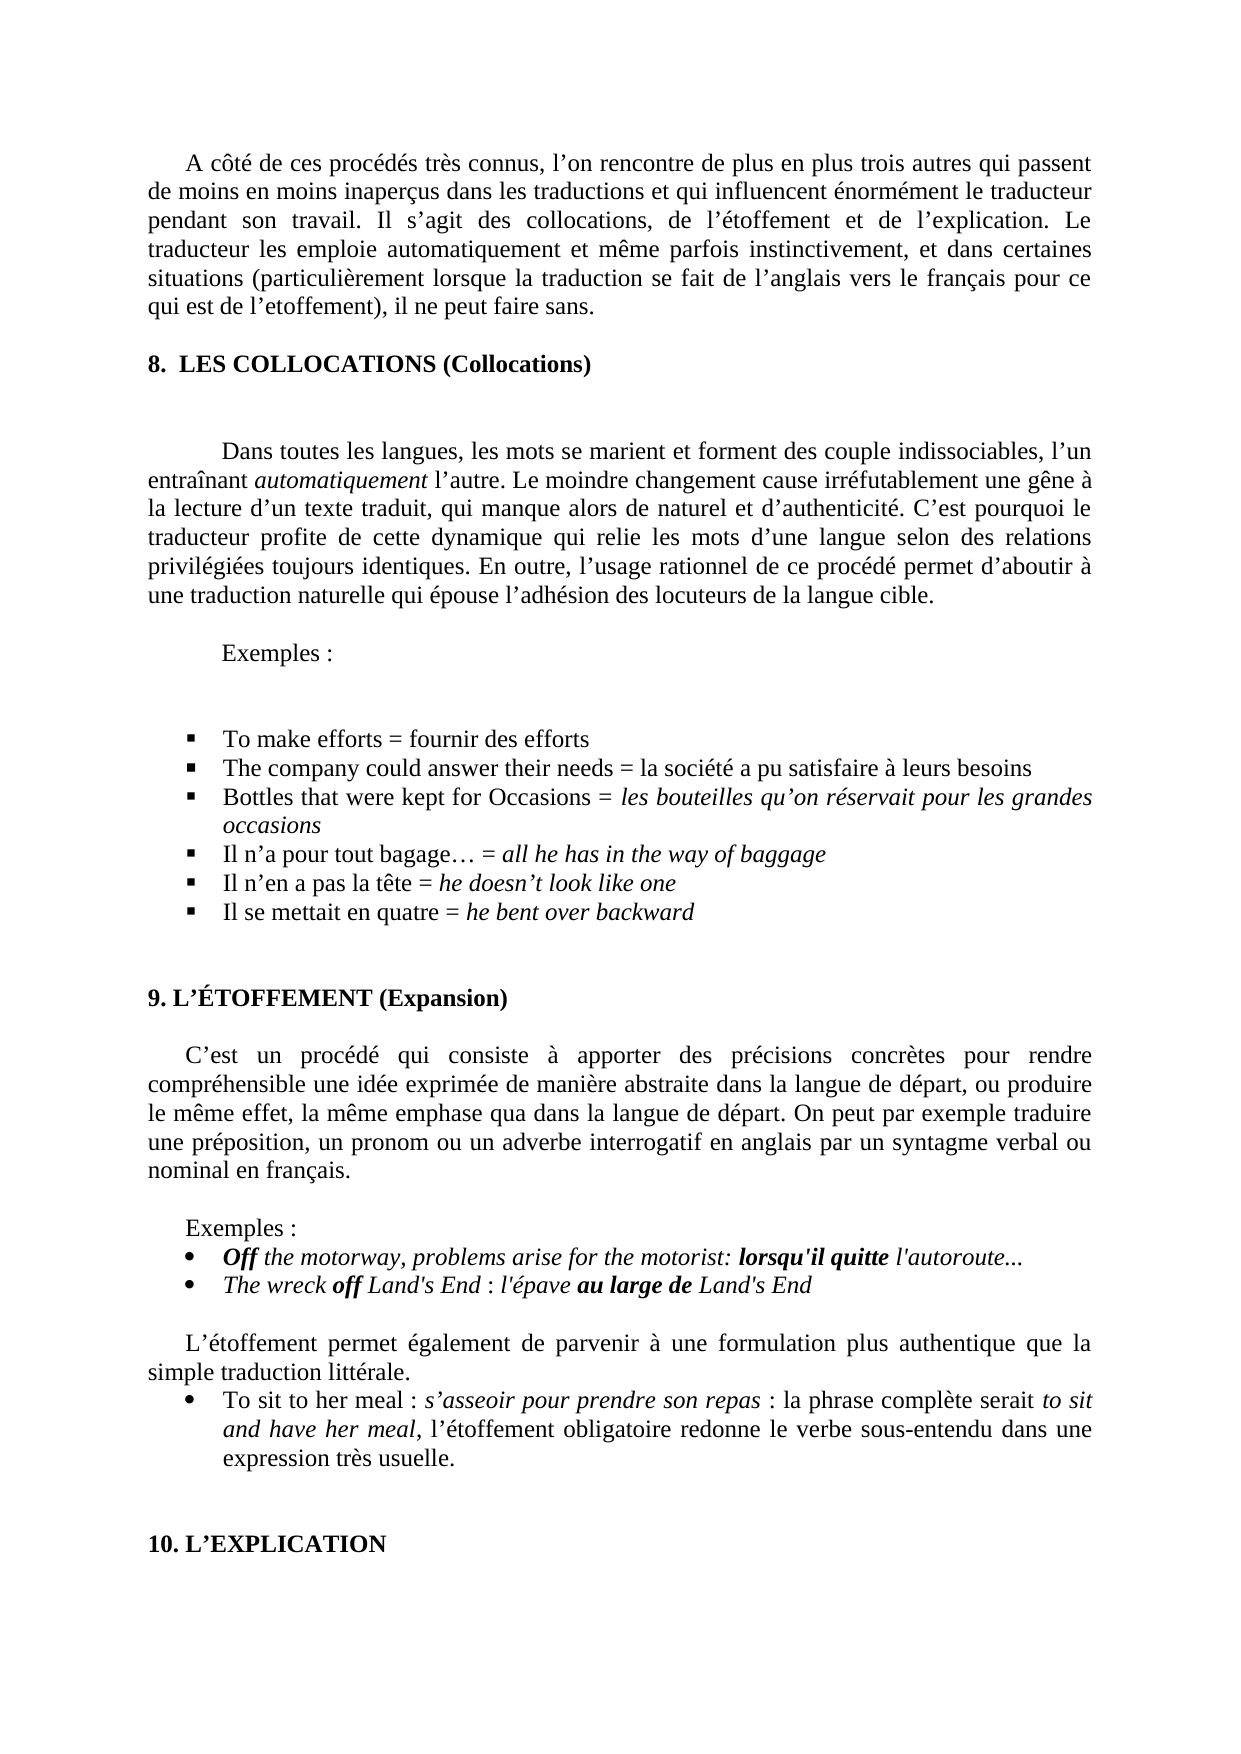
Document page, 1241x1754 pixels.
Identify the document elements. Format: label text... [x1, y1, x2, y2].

list To sit to her meal : s’asseoir pour prendre son repas : la phrase complète serait to sit and have her meal, l’étoffement obligatoire redonne le verbe sous-entendu dans une expression très usuelle. [185, 1386, 1093, 1472]
text 8. LES COLLOCATIONS (Collocations) [148, 349, 1093, 378]
text C’est un procédé qui consiste à apporter des précisions concrètes pour rendre compréhensible une idée exprimée de manière abstraite dans la langue de départ, ou produire le même effet, la même emphase qua dans la langue de départ. On peut par exemple traduire une préposition, un pronom ou un adverbe interrogatif en anglais par un syntagme verbal ou nominal en français. [148, 1041, 1093, 1184]
text Exemples : [148, 1213, 1093, 1242]
text 9. L’ÉTOFFEMENT (Expansion) [148, 983, 1093, 1012]
text L’étoffement permet également de parvenir à une formulation plus authentique que la simple traduction littérale. [148, 1328, 1093, 1386]
list To make efforts = fournir des efforts [185, 724, 1093, 753]
list Bottles that were kept for Occasions = les bouteilles qu’on réservait pour les grandes occasions [185, 782, 1093, 839]
list Off the motorway, problems arise for the motorist: lorsqu'il quitte l'autoroute... [185, 1242, 1093, 1271]
list The company could answer their needs = la société a pu satisfaire à leurs besoins [185, 753, 1093, 782]
text Exemples : [148, 638, 1093, 666]
text Dans toutes les langues, les mots se marient et forment des couple indissociables, l’un entraînant automatiquement l’autre. Le moindre changement cause irréfutablement une gêne à la lecture d’un texte traduit, qui manque alors de naturel et d’authenticité. C’est pourquoi le traducteur profite de cette dynamique qui relie les mots d’une langue selon des relations privilégiées toujours identiques. En outre, l’usage rationnel de ce procédé permet d’aboutir à une traduction naturelle qui épouse l’adhésion des locuteurs de la langue cible. [148, 436, 1093, 608]
list Il n’en a pas la tête = he doesn’t look like one [185, 868, 1093, 897]
list Il n’a pour tout bagage… = all he has in the way of baggage [185, 839, 1093, 868]
list The wreck off Land's End : l'épave au large de Land's End [185, 1271, 1093, 1299]
text 10. L’EXPLICATION [148, 1529, 1093, 1558]
list Il se mettait en quatre = he bent over backward [185, 897, 1093, 926]
text A côté de ces procédés très connus, l’on rencontre de plus en plus trois autres qui passent de moins en moins inaperçus dans les traductions et qui influencent énormément le traducteur pendant son travail. Il s’agit des collocations, de l’étoffement et de l’explication. Le traducteur les emploie automatiquement et même parfois instinctivement, et dans certaines situations (particulièrement lorsque la traduction se fait de l’anglais vers le français pour ce qui est de l’etoffement), il ne peut faire sans. [148, 148, 1093, 320]
